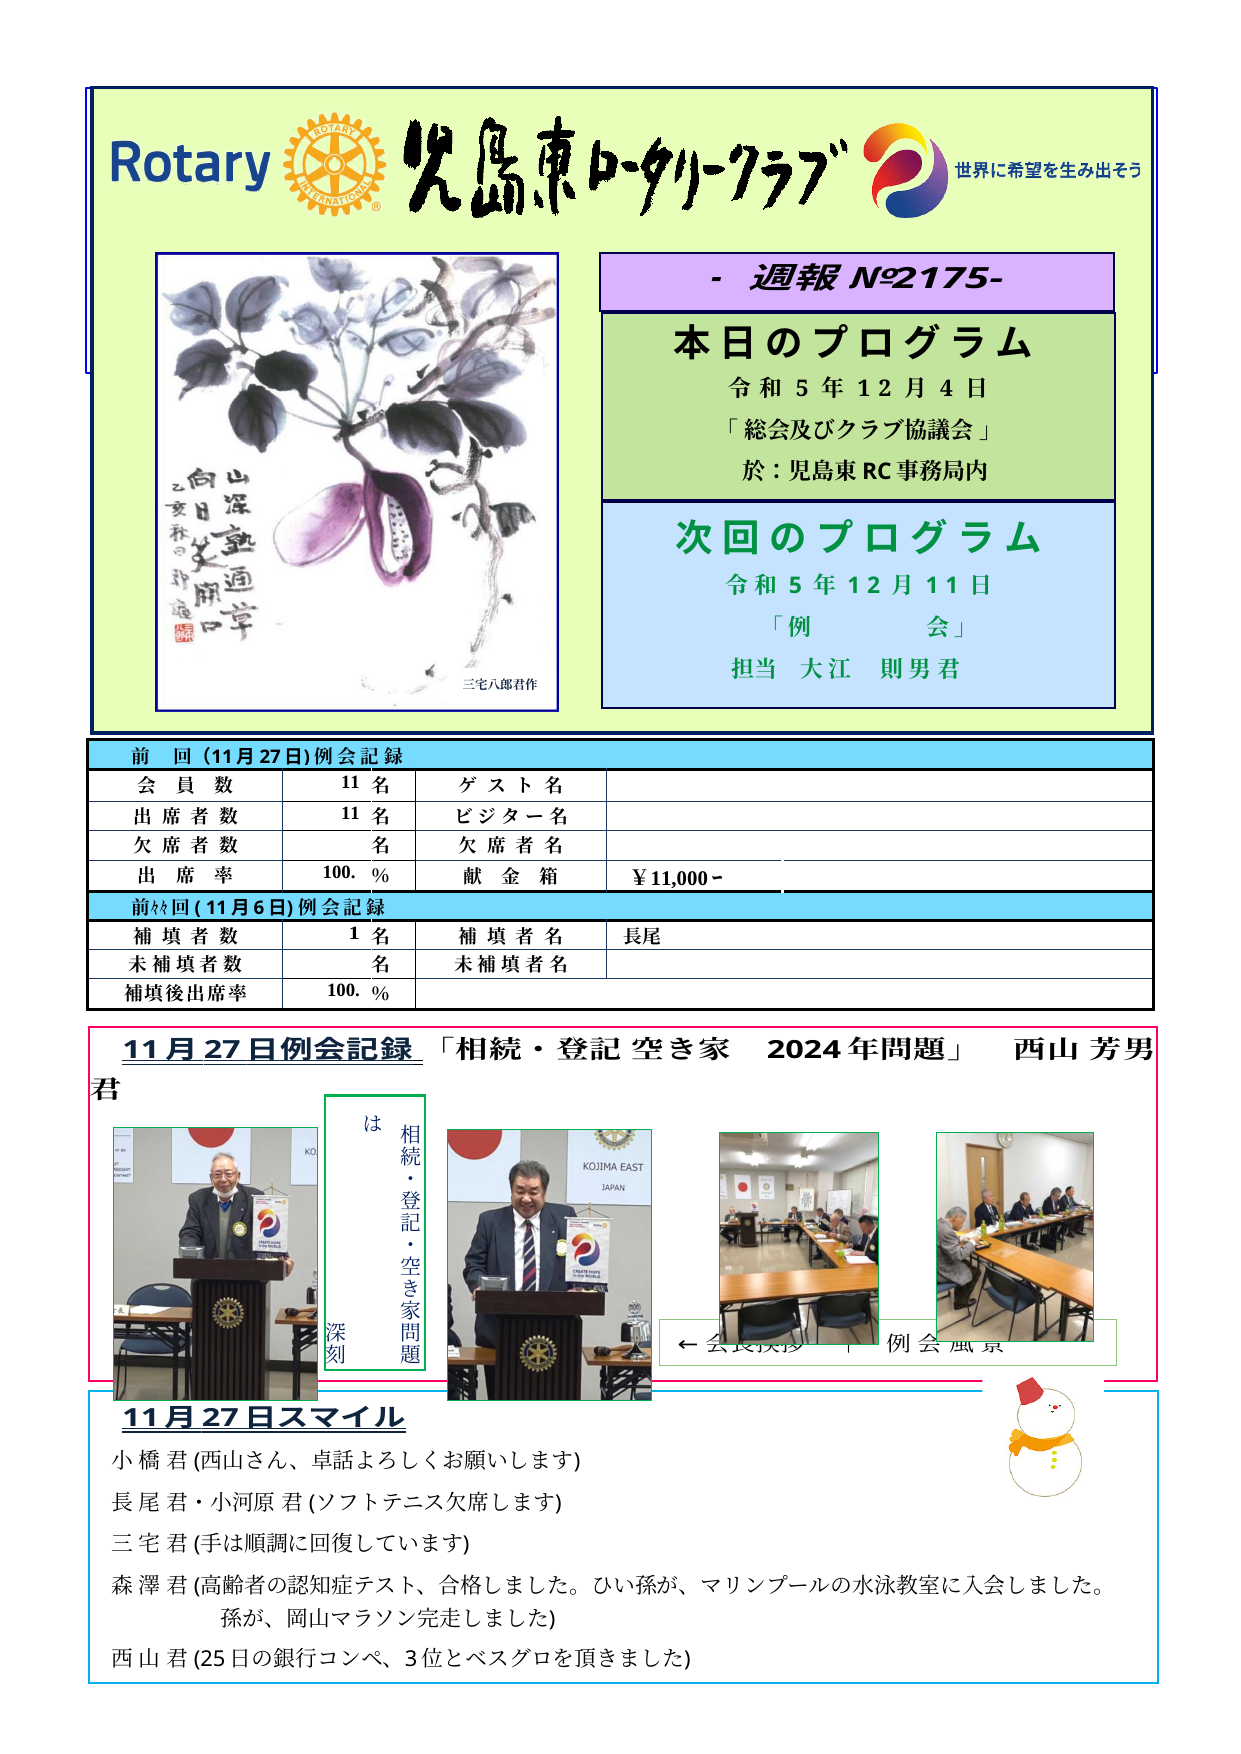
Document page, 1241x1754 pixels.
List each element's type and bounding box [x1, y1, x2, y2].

picture [155, 252, 559, 712]
picture [937, 1133, 1093, 1341]
picture [863, 123, 1140, 218]
picture [448, 1130, 651, 1400]
picture [114, 1128, 317, 1400]
picture [720, 1133, 878, 1344]
picture [109, 109, 395, 217]
picture [982, 1375, 1105, 1498]
picture [403, 111, 848, 218]
